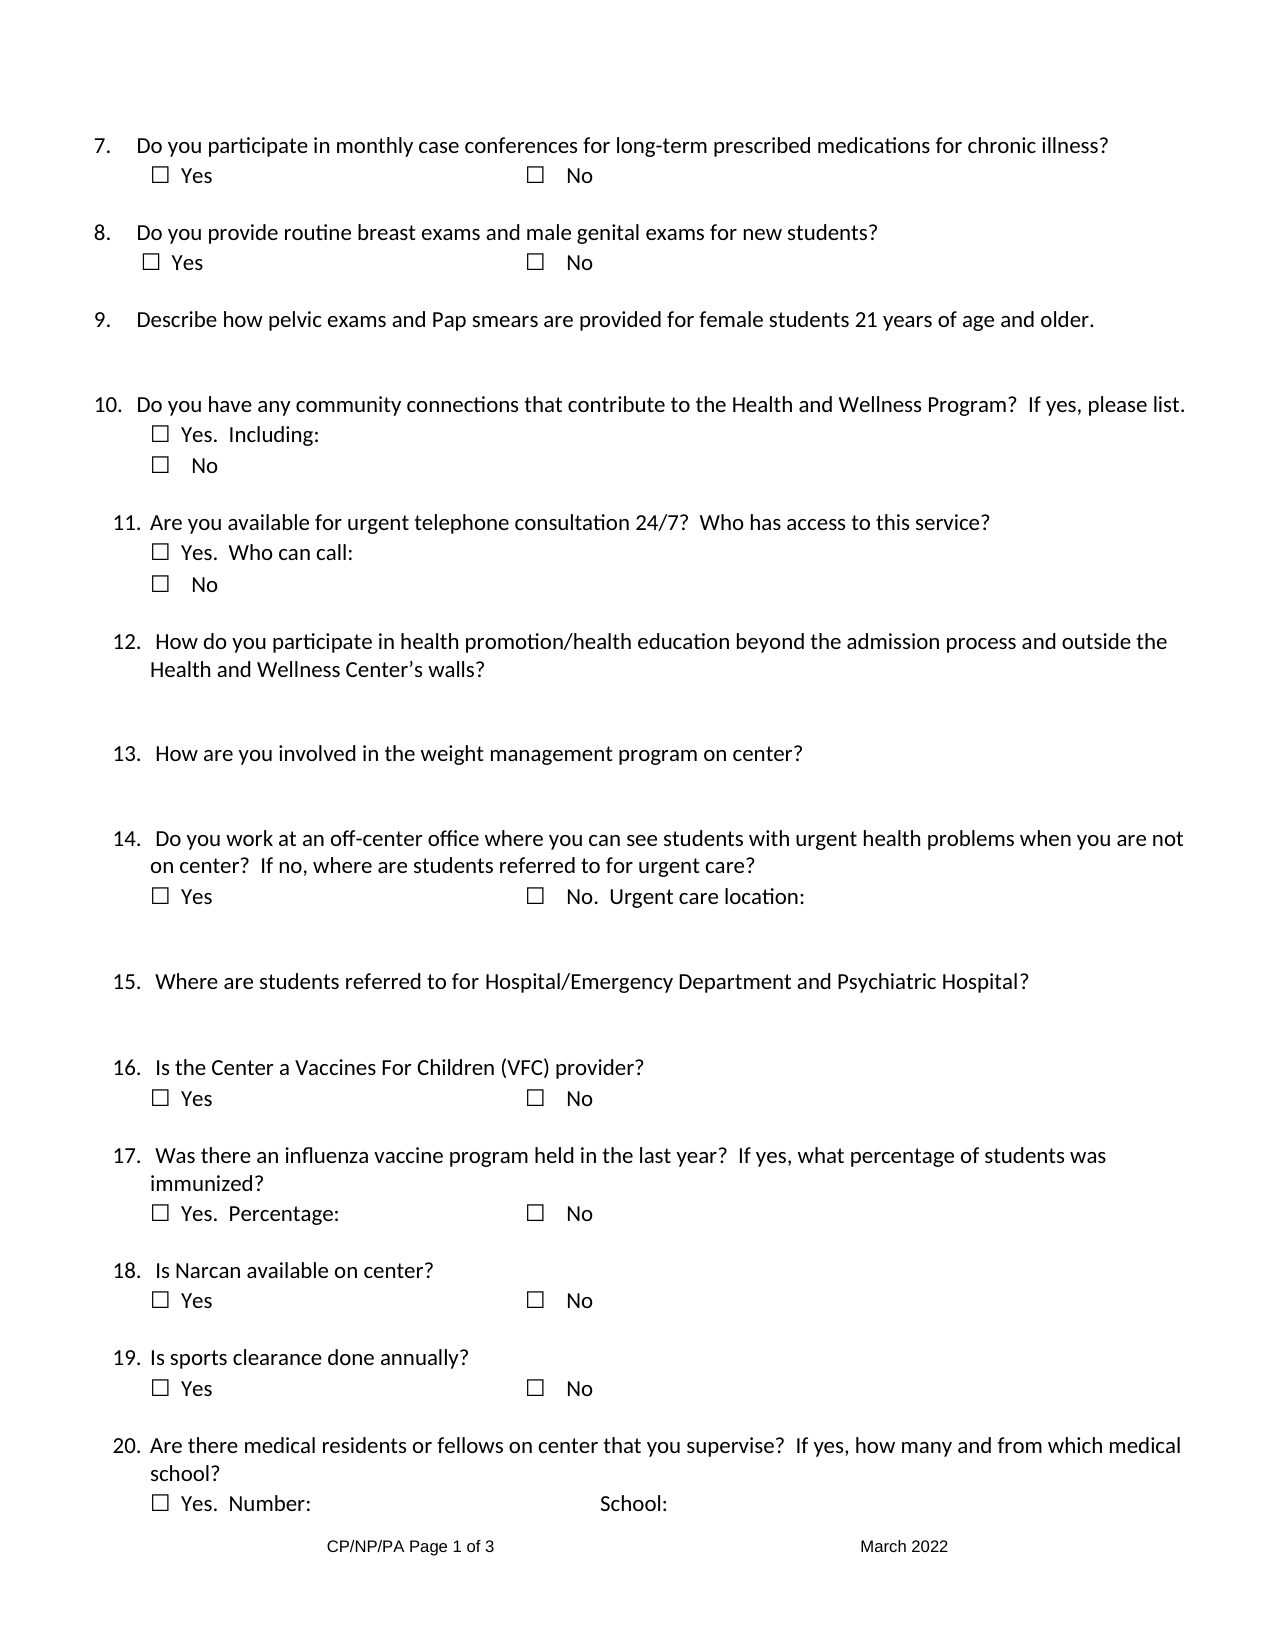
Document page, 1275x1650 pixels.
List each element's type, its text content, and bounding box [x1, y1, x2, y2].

text Yes No [150, 1371, 1200, 1403]
list Describe how pelvic exams and Pap smears are provided for female students 21 years of age and older. [94, 306, 1200, 334]
text Yes. Including: [150, 418, 1200, 449]
list Is sports clearance done annually? [112, 1343, 1200, 1371]
list Do you work at an off-center office where you can see students with urgent health problems when you are not on center? If no, where are students referred to for urgent care? [112, 824, 1200, 880]
text Yes. Number: School: [150, 1487, 1200, 1518]
text Yes No [150, 1284, 1200, 1315]
list Are you available for urgent telephone consultation 24/7? Who has access to this service? [112, 508, 1200, 536]
text Yes. Who can call: [150, 536, 1200, 567]
list Do you have any community connections that contribute to the Health and Wellness Program? If yes, please list. [94, 390, 1200, 418]
list Do you provide routine breast exams and male genital exams for new students? [94, 218, 1200, 246]
text Yes No [150, 1082, 1200, 1113]
text Yes No. Urgent care location: [150, 880, 1200, 911]
list Are there medical residents or fellows on center that you supervise? If yes, how many and from which medical school? [112, 1431, 1200, 1487]
list Was there an influenza vaccine program held in the last year? If yes, what percentage of students was immunized? [112, 1141, 1200, 1197]
text No [150, 567, 1200, 599]
list Is Narcan available on center? [112, 1256, 1200, 1284]
list How are you involved in the weight management program on center? [112, 739, 1200, 768]
text Yes No [94, 159, 1200, 190]
list Where are students referred to for Hospital/Emergency Department and Psychiatric Hospital? [112, 967, 1200, 995]
list Do you participate in monthly case conferences for long-term prescribed medications for chronic illness? [94, 131, 1200, 159]
list How do you participate in health promotion/health education beyond the admission process and outside the Health and Wellness Center’s walls? [112, 627, 1200, 683]
text Yes No [141, 246, 1200, 278]
text No [150, 449, 1200, 480]
text Yes. Percentage: No [150, 1197, 1200, 1228]
list Is the Center a Vaccines For Children (VFC) provider? [112, 1053, 1200, 1082]
